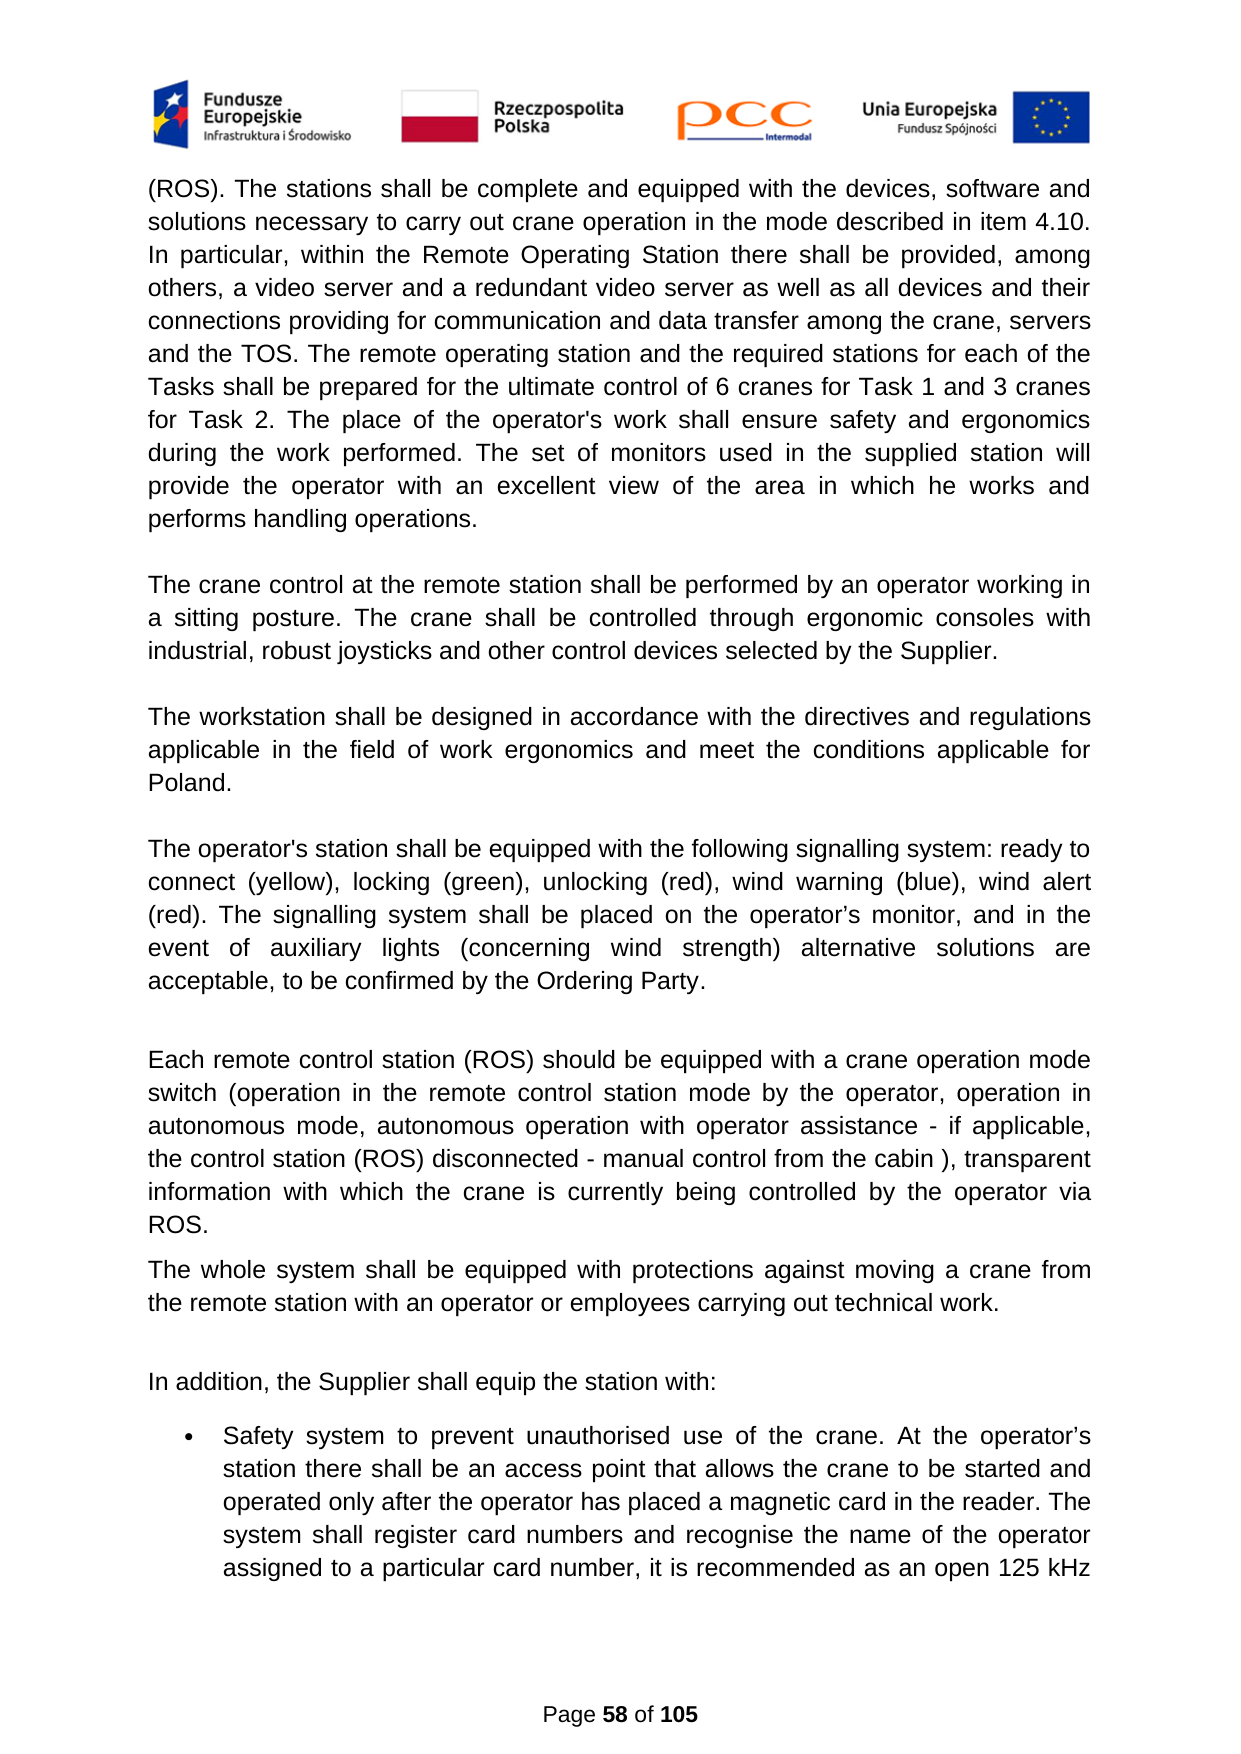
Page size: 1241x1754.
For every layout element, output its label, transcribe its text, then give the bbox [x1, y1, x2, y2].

text The crane control at the remote station shall be performed by an operator working in a sitting posture. The crane shall be controlled through ergonomic consoles with industrial, robust joysticks and other control devices selected by the Supplier. [148, 570, 1093, 664]
text The whole system shall be equipped with protections against moving a crane from the remote station with an operator or employees carrying out technical work. [148, 1255, 1093, 1317]
text The operator's station shall be equipped with the following signalling system: ready to connect (yellow), locking (green), unlocking (red), wind warning (blue), wind alert (red). The signalling system shall be placed on the operator’s monitor, and in the event of auxiliary lights (concerning wind strength) alternative solutions are acceptable, to be confirmed by the Ordering Party. [148, 834, 1093, 995]
text Each remote control station (ROS) should be equipped with a crane operation mode switch (operation in the remote control station mode by the operator, operation in autonomous mode, autonomous operation with operator assistance - if applicable, the control station (ROS) disconnected - manual control from the cabin ), transparent information with which the crane is currently being controlled by the operator via ROS. [148, 1044, 1093, 1238]
text In addition, the Supplier shall equip the station with: [148, 1367, 1093, 1396]
text The workstation shall be designed in accordance with the directives and regulations applicable in the field of work ergonomics and meet the conditions applicable for Poland. [148, 702, 1093, 797]
picture [147, 73, 1093, 166]
